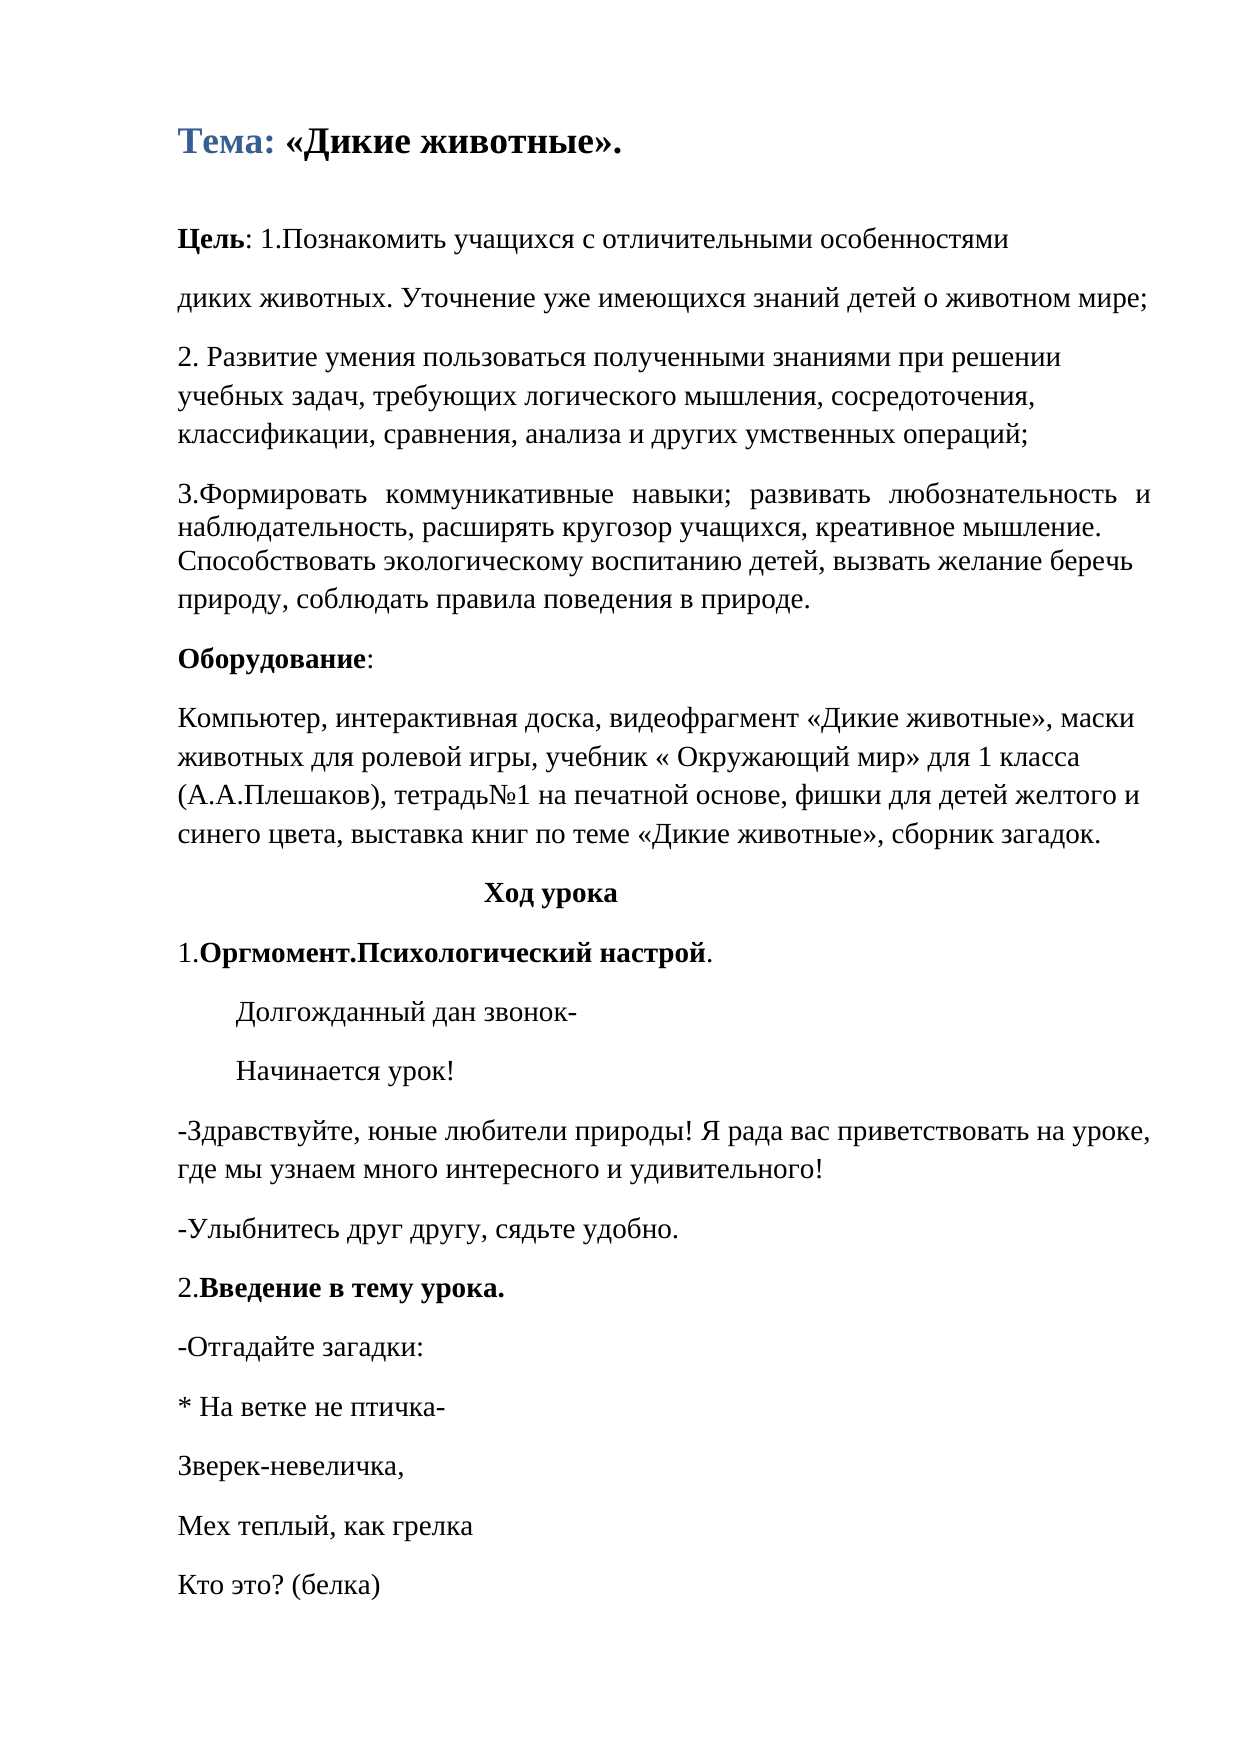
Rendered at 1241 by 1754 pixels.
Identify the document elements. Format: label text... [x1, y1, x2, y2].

text -Улыбнитесь друг другу, сядьте удобно. [177, 1211, 1152, 1244]
subtitle Тема: «Дикие животные». [177, 118, 1152, 161]
text -Отгадайте загадки: [177, 1329, 1152, 1363]
text диких животных. Уточнение уже имеющихся знаний детей о животном мире; [177, 280, 1152, 314]
text 2. Развитие умения пользоваться полученными знаниями при решении учебных задач, требующих логического мышления, сосредоточения, классификации, сравнения, анализа и других умственных операций; [177, 339, 1152, 450]
text * На ветке не птичка- [177, 1389, 1152, 1422]
text 3.Формировать коммуникативные навыки; развивать любознательность и наблюдательность, расширять кругозор учащихся, креативное мышление. [177, 476, 1152, 543]
text Цель: 1.Познакомить учащихся с отличительными особенностями [177, 221, 1152, 254]
text Зверек-невеличка, [177, 1448, 1152, 1482]
text 1.Оргмомент.Психологический настрой. [177, 935, 1152, 968]
text Способствовать экологическому воспитанию детей, вызвать желание беречь природу, соблюдать правила поведения в природе. [177, 543, 1152, 615]
text Мех теплый, как грелка [177, 1508, 1152, 1541]
text Ход урока [177, 875, 1152, 909]
text Долгожданный дан звонок- [177, 994, 1152, 1028]
text Кто это? (белка) [177, 1567, 1152, 1601]
text Начинается урок! [177, 1053, 1152, 1087]
text Оборудование: [177, 641, 1152, 674]
text -Здравствуйте, юные любители природы! Я рада вас приветствовать на уроке, где мы узнаем много интересного и удивительного! [177, 1113, 1152, 1185]
text Компьютер, интерактивная доска, видеофрагмент «Дикие животные», маски животных для ролевой игры, учебник « Окружающий мир» для 1 класса (А.А.Плешаков), тетрадь№1 на печатной основе, фишки для детей желтого и синего цвета, выставка книг по теме «Дикие животные», сборник загадок. [177, 700, 1152, 849]
text 2.Введение в тему урока. [177, 1270, 1152, 1304]
